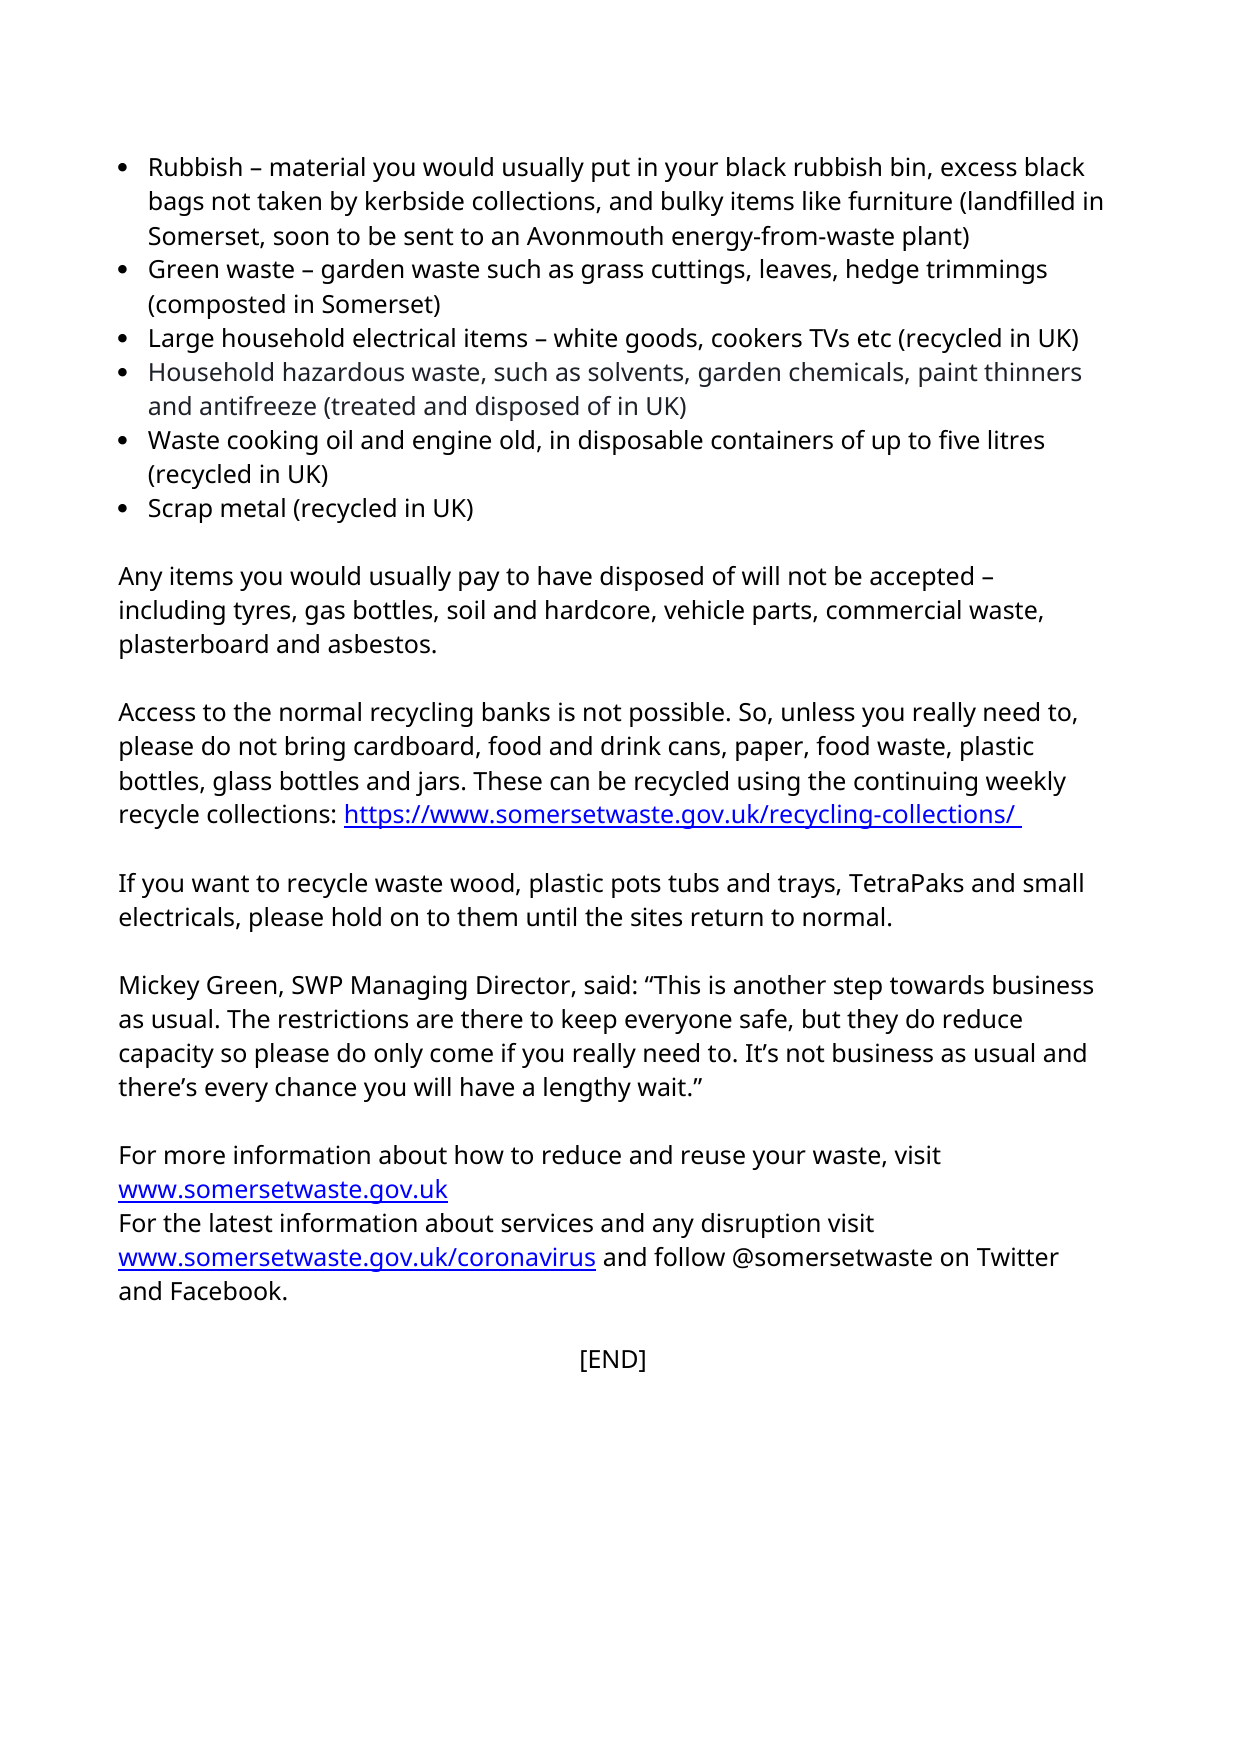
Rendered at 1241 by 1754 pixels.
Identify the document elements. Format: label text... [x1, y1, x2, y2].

text If you want to recycle waste wood, plastic pots tubs and trays, TetraPaks and small electricals, please hold on to them until the sites return to normal. [118, 865, 1107, 933]
list Green waste – garden waste such as grass cuttings, leaves, hedge trimmings (composted in Somerset) [118, 252, 1107, 320]
text For the latest information about services and any disruption visit www.somersetwaste.gov.uk/coronavirus and follow @somersetwaste on Twitter and Facebook. [118, 1206, 1107, 1308]
list Large household electrical items – white goods, cookers TVs etc (recycled in UK) [118, 320, 1107, 354]
text [END] [118, 1342, 1107, 1376]
list Household hazardous waste, such as solvents, garden chemicals, paint thinners and antifreeze (treated and disposed of in UK) [118, 354, 1107, 422]
list Waste cooking oil and engine old, in disposable containers of up to five litres (recycled in UK) [118, 422, 1107, 491]
text Any items you would usually pay to have disposed of will not be accepted – including tyres, gas bottles, soil and hardcore, vehicle parts, commercial waste, plasterboard and asbestos. [118, 559, 1107, 661]
text Mickey Green, SWP Managing Director, said: “This is another step towards business as usual. The restrictions are there to keep everyone safe, but they do reduce capacity so please do only come if you really need to. It’s not business as usual and there’s every chance you will have a lengthy wait.” [118, 967, 1107, 1104]
text Access to the normal recycling banks is not possible. So, unless you really need to, please do not bring cardboard, food and drink cans, paper, food waste, plastic bottles, glass bottles and jars. These can be recycled using the continuing weekly recycle collections: https://www.somersetwaste.gov.uk/recycling-collections/ [118, 695, 1107, 831]
text For more information about how to reduce and reuse your waste, visit www.somersetwaste.gov.uk [118, 1138, 1107, 1206]
list Rubbish – material you would usually put in your black rubbish bin, excess black bags not taken by kerbside collections, and bulky items like furniture (landfilled in Somerset, soon to be sent to an Avonmouth energy-from-waste plant) [118, 150, 1107, 252]
list Scrap metal (recycled in UK) [118, 491, 1107, 525]
